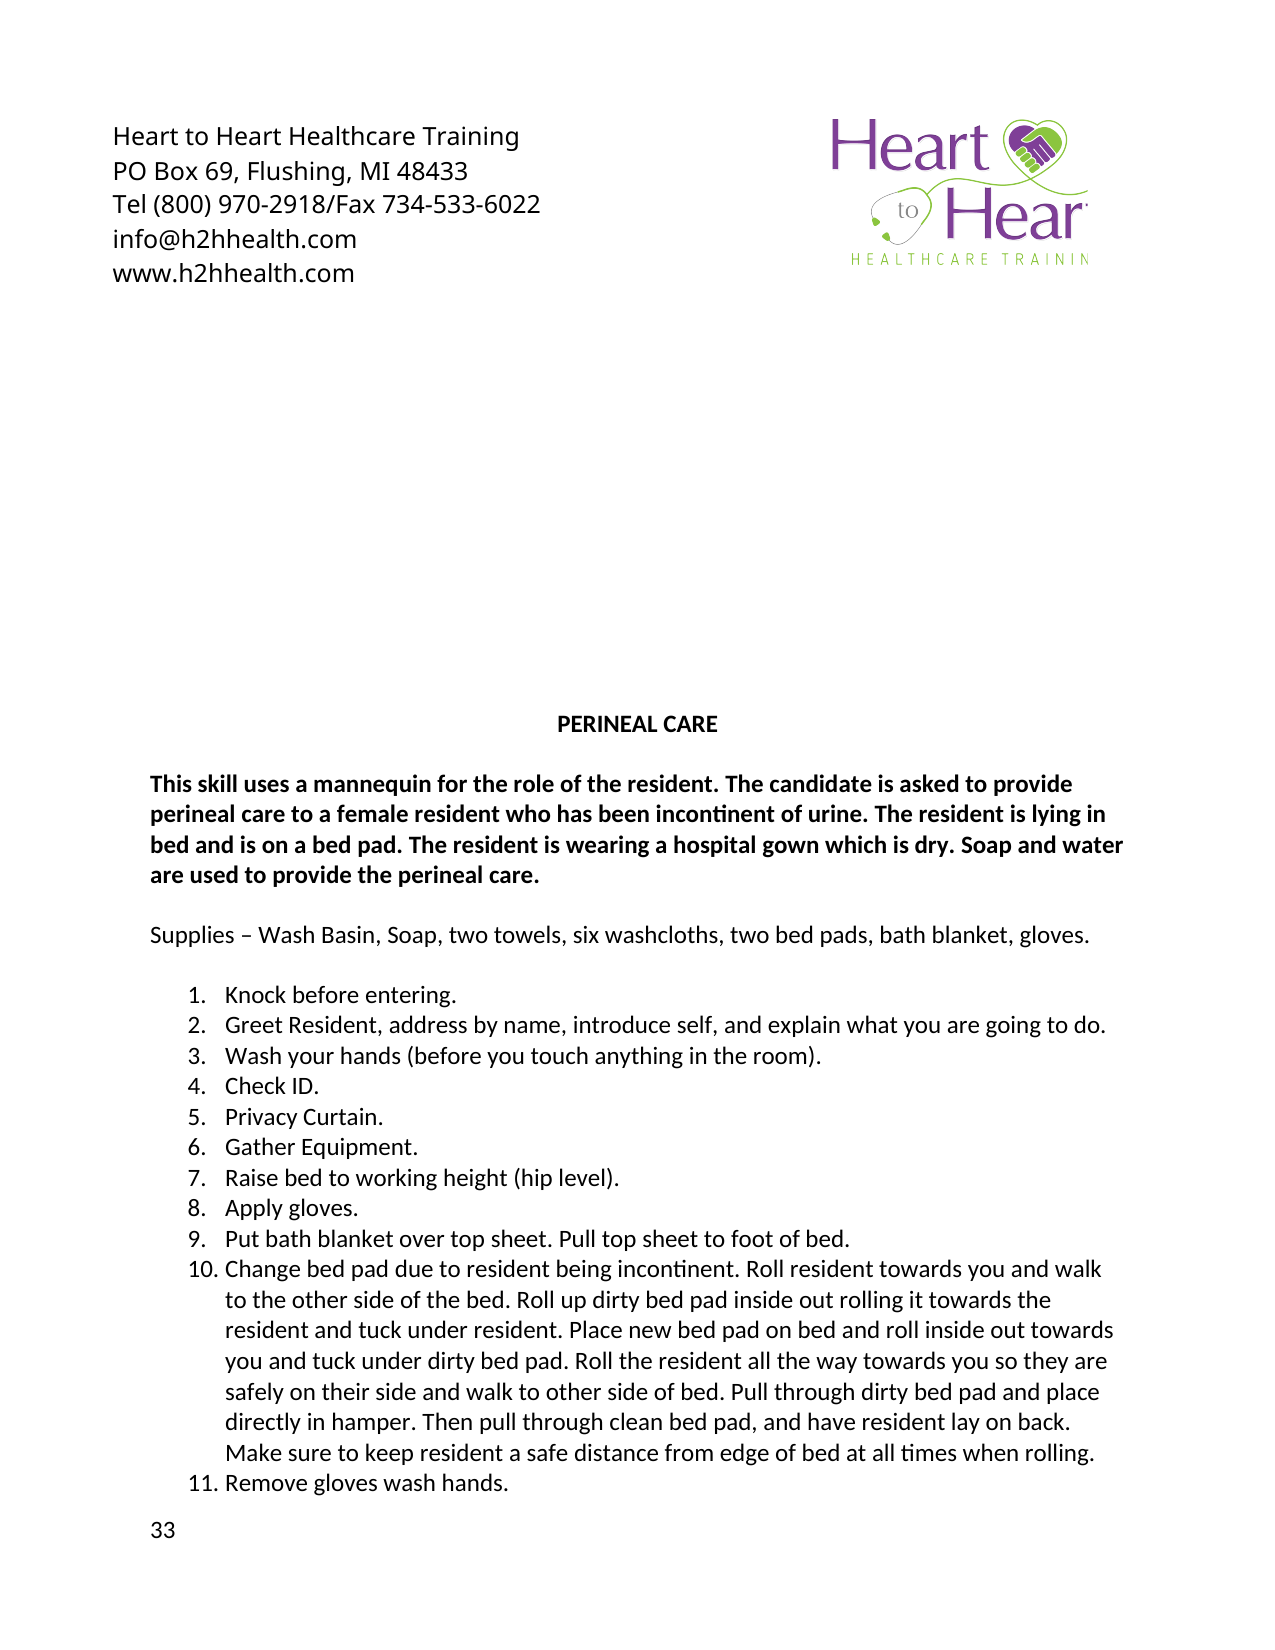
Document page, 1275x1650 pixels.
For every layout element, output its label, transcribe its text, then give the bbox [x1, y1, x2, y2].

list Put bath blanket over top sheet. Pull top sheet to foot of bed. [187, 1223, 1125, 1254]
list Apply gloves. [187, 1193, 1125, 1223]
list Change bed pad due to resident being incontinent. Roll resident towards you and walk to the other side of the bed. Roll up dirty bed pad inside out rolling it towards the resident and tuck under resident. Place new bed pad on bed and roll inside out towards you and tuck under dirty bed pad. Roll the resident all the way towards you so they are safely on their side and walk to other side of bed. Pull through dirty bed pad and place directly in hamper. Then pull through clean bed pad, and have resident lay on back. Make sure to keep resident a safe distance from edge of bed at all times when rolling. [187, 1254, 1125, 1467]
list Wash your hands (before you touch anything in the room). [187, 1040, 1125, 1071]
list Knock before entering. [187, 979, 1125, 1009]
list Gather Equipment. [187, 1132, 1125, 1162]
text Supplies – Wash Basin, Soap, two towels, six washcloths, two bed pads, bath blanket, gloves. [150, 919, 1125, 950]
list Greet Resident, address by name, introduce self, and explain what you are going to do. [187, 1009, 1125, 1040]
text PERINEAL CARE [150, 708, 1125, 739]
list Remove gloves wash hands. [187, 1467, 1125, 1498]
text This skill uses a mannequin for the role of the resident. The candidate is asked to provide perineal care to a female resident who has been incontinent of urine. The resident is lying in bed and is on a bed pad. The resident is wearing a hospital gown which is dry. Soap and water are used to provide the perineal care. [150, 768, 1125, 890]
picture [832, 119, 1088, 265]
list Check ID. [187, 1071, 1125, 1101]
list Raise bed to working height (hip level). [187, 1162, 1125, 1193]
list Privacy Curtain. [187, 1101, 1125, 1132]
